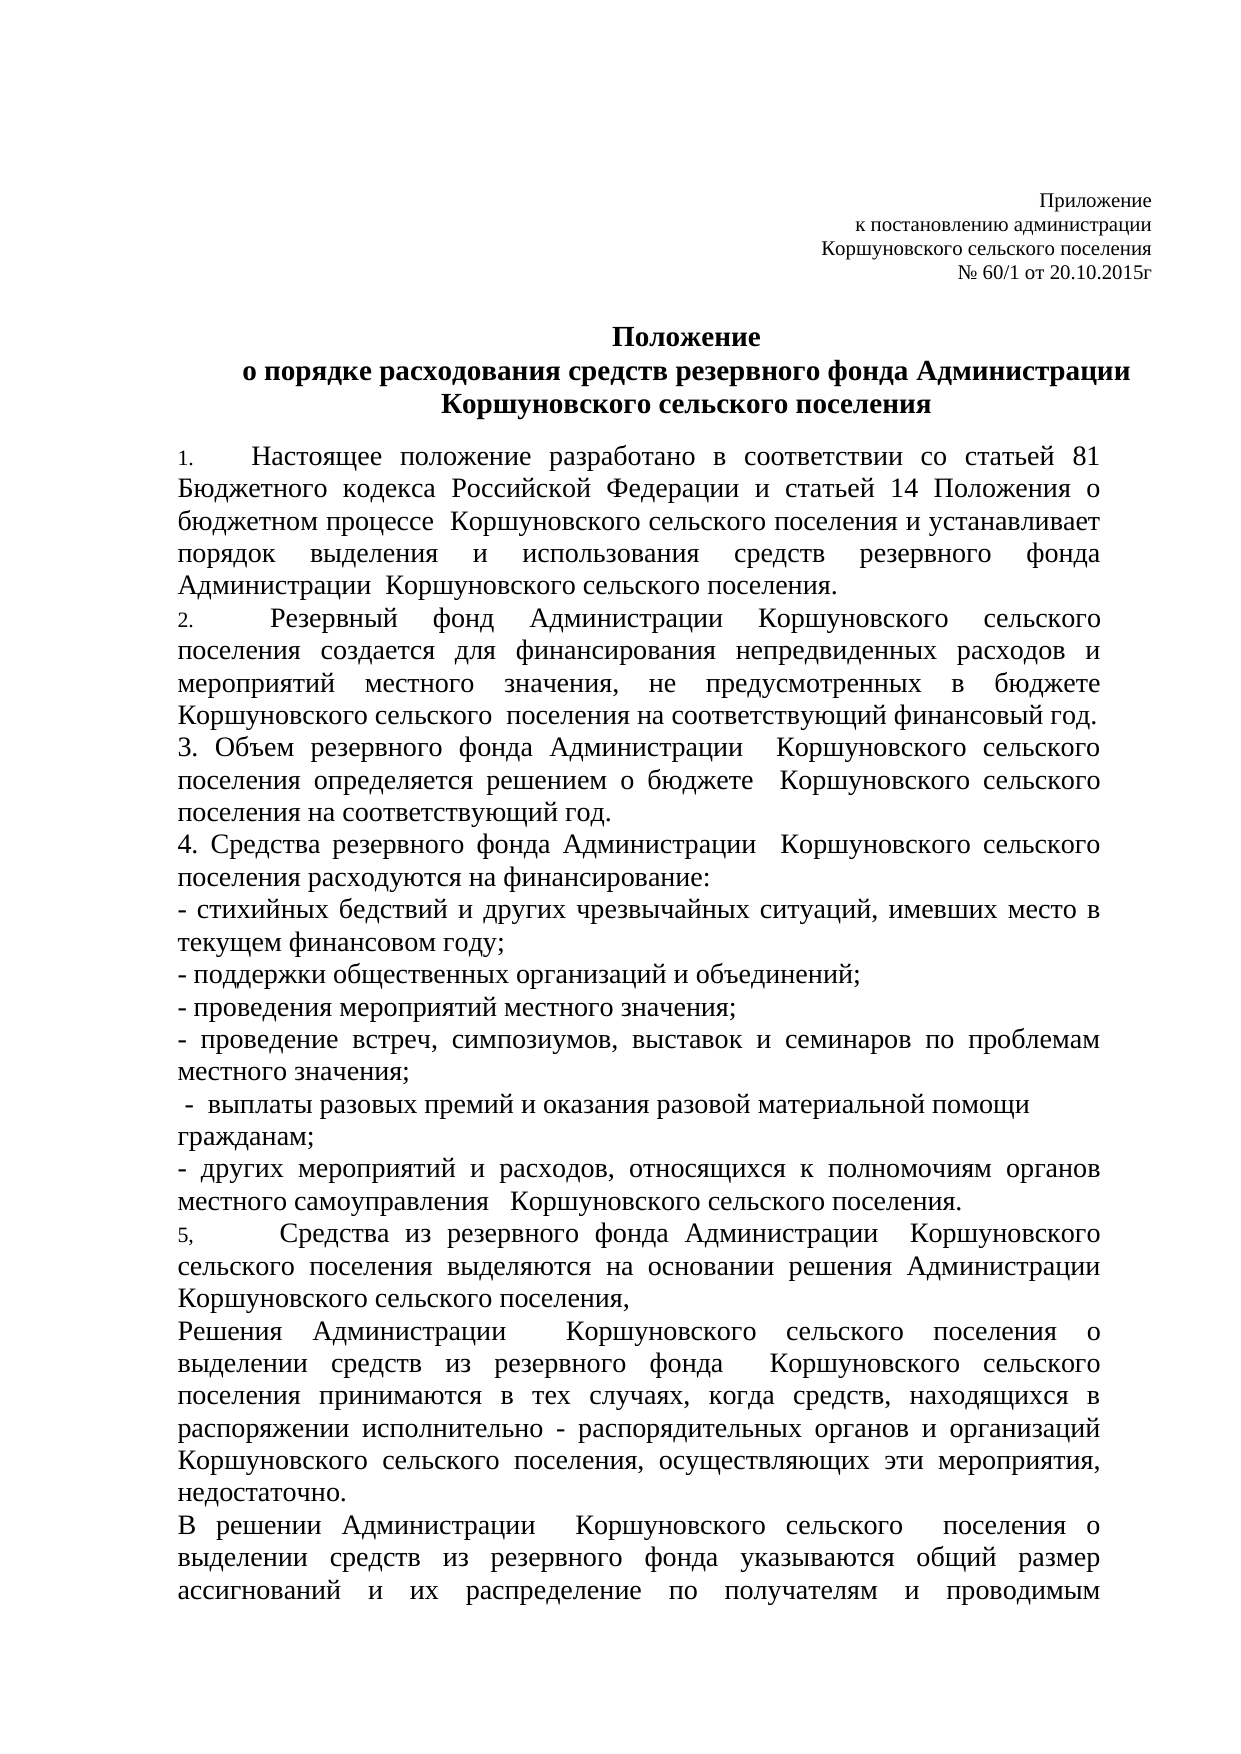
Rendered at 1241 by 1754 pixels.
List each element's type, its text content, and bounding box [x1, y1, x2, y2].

text 4. Средства резервного фонда Администрации Коршуновского сельского поселения расходуются на финансирование: [177, 828, 1102, 892]
text Приложение [177, 188, 1152, 212]
text - проведение встреч, симпозиумов, выставок и семинаров по проблемам местного значения; [177, 1022, 1102, 1087]
text - проведения мероприятий местного значения; [177, 989, 1152, 1022]
text Решения Администрации Коршуновского сельского поселения о выделении средств из резервного фонда Коршуновского сельского поселения принимаются в тех случаях, когда средств, находящихся в распоряжении исполнительно - распорядительных органов и организаций Коршуновского сельского поселения, осуществляющих эти мероприятия, недостаточно. [177, 1313, 1102, 1508]
list Настоящее положение разработано в соответствии со статьей 81 Бюджетного кодекса Российской Федерации и статьей 14 Положения о бюджетном процессе Коршуновского сельского поселения и устанавливает порядок выделения и использования средств резервного фонда Администрации Коршуновского сельского поселения. [177, 439, 1102, 601]
text 3. Объем резервного фонда Администрации Коршуновского сельского поселения определяется решением о бюджете Коршуновского сельского поселения на соответствующий год. [177, 730, 1102, 828]
text - других мероприятий и расходов, относящихся к полномочиям органов местного самоуправления Коршуновского сельского поселения. [177, 1152, 1102, 1216]
text о порядке расходования средств резервного фонда Администрации Коршуновского сельского поселения [221, 353, 1152, 420]
list Резервный фонд Администрации Коршуновского сельского поселения создается для финансирования непредвиденных расходов и мероприятий местного значения, не предусмотренных в бюджете Коршуновского сельского поселения на соответствующий финансовый год. [177, 601, 1102, 730]
text Коршуновского сельского поселения [177, 236, 1152, 260]
text к постановлению администрации [177, 212, 1152, 236]
text № 60/1 от 20.10.2015г [177, 260, 1152, 284]
text - выплаты разовых премий и оказания разовой материальной помощи гражданам; [177, 1087, 1152, 1152]
text - стихийных бедствий и других чрезвычайных ситуаций, имевших место в текущем финансовом году; [177, 892, 1102, 957]
text Положение [221, 319, 1152, 353]
list Средства из резервного фонда Администрации Коршуновского сельского поселения выделяются на основании решения Администрации Коршуновского сельского поселения, [177, 1216, 1102, 1313]
text - поддержки общественных организаций и объединений; [177, 957, 1152, 989]
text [177, 1508, 1102, 1605]
